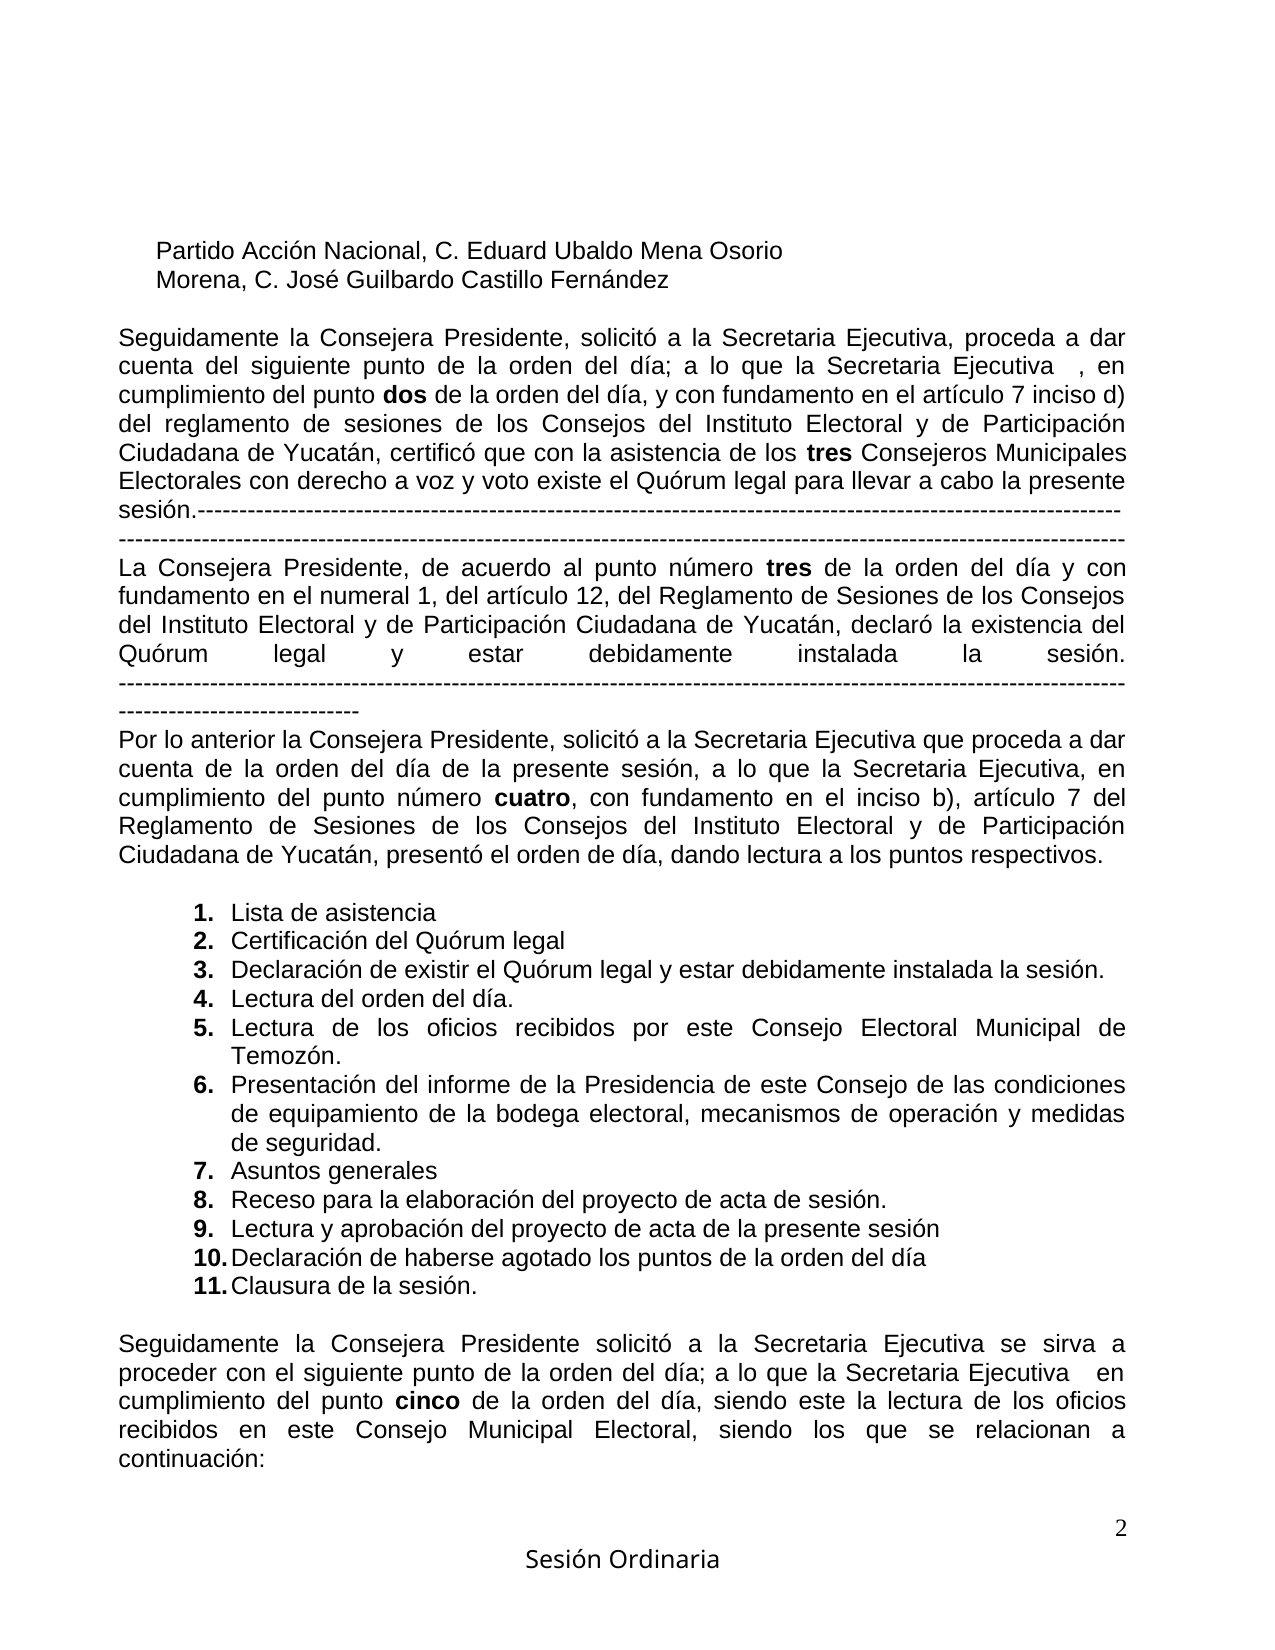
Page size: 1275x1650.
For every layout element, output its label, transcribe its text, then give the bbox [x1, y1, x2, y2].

list Declaración de haberse agotado los puntos de la orden del día [193, 1242, 1127, 1271]
text Seguidamente la Consejera Presidente, solicitó a la Secretaria Ejecutiva, proceda a dar cuenta del siguiente punto de la orden del día; a lo que la Secretaria Ejecutiva , en cumplimiento del punto dos de la orden del día, y con fundamento en el artículo 7 inciso d) del reglamento de sesiones de los Consejos del Instituto Electoral y de Participación Ciudadana de Yucatán, certificó que con la asistencia de los tres Consejeros Municipales Electorales con derecho a voz y voto existe el Quórum legal para llevar a cabo la presente sesión.---------------------------------------------------------------------------------------------------------------------------------------------------------------------------------------------------------------------------------------- [118, 322, 1127, 552]
text Por lo anterior la Consejera Presidente, solicitó a la Secretaria Ejecutiva que proceda a dar cuenta de la orden del día de la presente sesión, a lo que la Secretaria Ejecutiva, en cumplimiento del punto número cuatro, con fundamento en el inciso b), artículo 7 del Reglamento de Sesiones de los Consejos del Instituto Electoral y de Participación Ciudadana de Yucatán, presentó el orden de día, dando lectura a los puntos respectivos. [118, 725, 1127, 869]
list Asuntos generales [193, 1156, 1127, 1185]
list Presentación del informe de la Presidencia de este Consejo de las condiciones de equipamiento de la bodega electoral, mecanismos de operación y medidas de seguridad. [193, 1070, 1127, 1156]
list Declaración de existir el Quórum legal y estar debidamente instalada la sesión. [193, 955, 1127, 984]
text La Consejera Presidente, de acuerdo al punto número tres de la orden del día y con fundamento en el numeral 1, del artículo 12, del Reglamento de Sesiones de los Consejos del Instituto Electoral y de Participación Ciudadana de Yucatán, declaró la existencia del Quórum legal y estar debidamente instalada la sesión. ------------------------------------------------------------------------------------------------------------------------------------------------------ [118, 552, 1127, 725]
list Lectura y aprobación del proyecto de acta de la presente sesión [193, 1214, 1127, 1242]
text Morena, C. José Guilbardo Castillo Fernández [118, 265, 1127, 294]
list Clausura de la sesión. [193, 1271, 1127, 1300]
text Seguidamente la Consejera Presidente solicitó a la Secretaria Ejecutiva se sirva a proceder con el siguiente punto de la orden del día; a lo que la Secretaria Ejecutiva en cumplimiento del punto cinco de la orden del día, siendo este la lectura de los oficios recibidos en este Consejo Municipal Electoral, siendo los que se relacionan a continuación: [118, 1329, 1127, 1472]
text Partido Acción Nacional, C. Eduard Ubaldo Mena Osorio [118, 236, 1127, 265]
list Certificación del Quórum legal [193, 926, 1127, 955]
list Lista de asistencia [193, 897, 1127, 926]
list Lectura del orden del día. [193, 984, 1127, 1012]
list Lectura de los oficios recibidos por este Consejo Electoral Municipal de Temozón. [193, 1012, 1127, 1070]
list Receso para la elaboración del proyecto de acta de sesión. [193, 1185, 1127, 1214]
